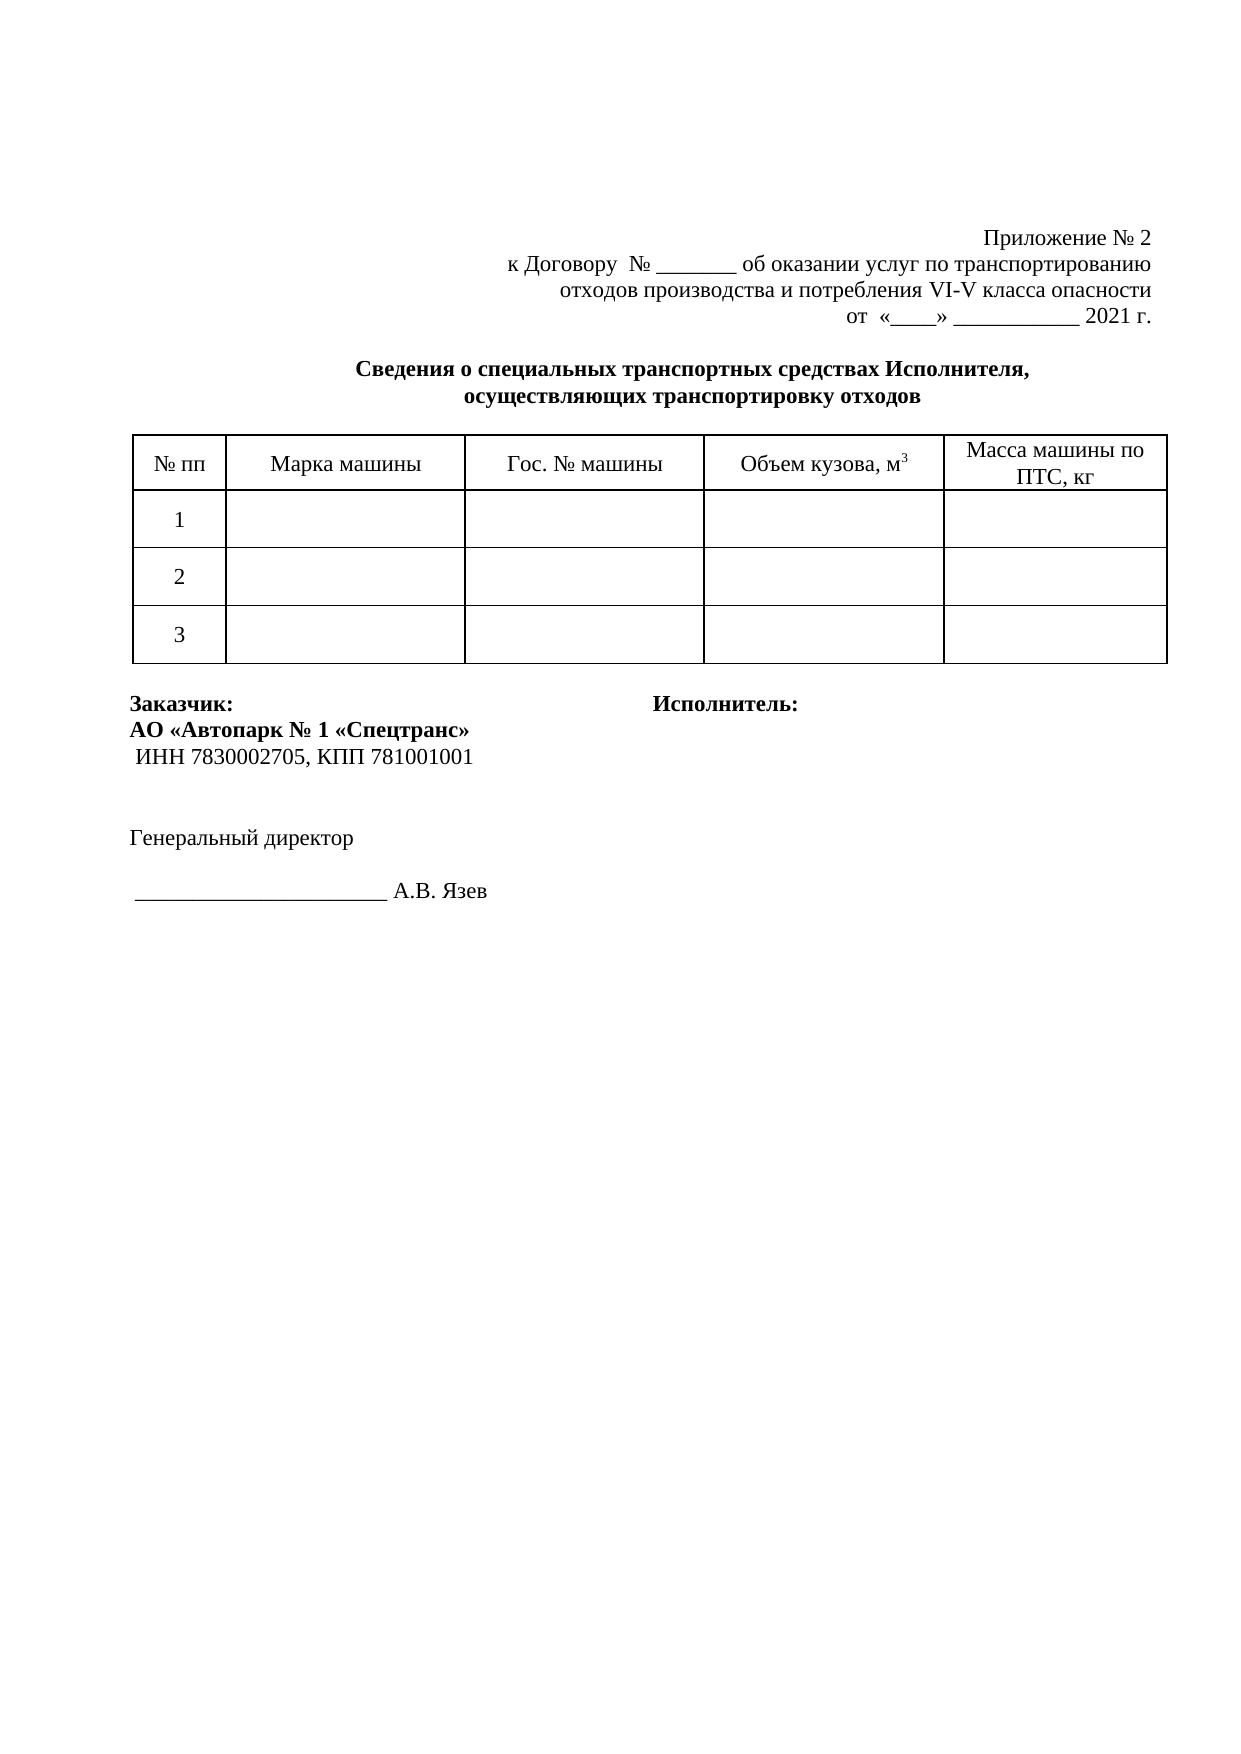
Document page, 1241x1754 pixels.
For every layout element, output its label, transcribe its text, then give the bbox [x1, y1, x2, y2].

table_header Исполнитель: [641, 690, 1164, 929]
text Сведения о специальных транспортных средствах Исполнителя, [177, 355, 1152, 382]
table_header Заказчик: АО «Автопарк № 1 «Спецтранс» ИНН 7830002705, КПП 781001001 Генеральный директор ______________________ А.В. Язев [118, 690, 641, 929]
table_cell [705, 606, 943, 663]
table_cell [945, 548, 1166, 605]
text к Договору № _______ об оказании услуг по транспортированию [177, 250, 1152, 276]
table_cell [705, 491, 943, 547]
table_cell [466, 606, 703, 663]
table_cell [466, 548, 703, 605]
table_header Гос. № машины [466, 436, 703, 489]
text отходов производства и потребления VI-V класса опасности [177, 276, 1152, 303]
text Приложение № 2 [177, 223, 1152, 250]
table_cell [227, 606, 464, 663]
text осуществляющих транспортировку отходов [177, 382, 1152, 408]
table_cell [227, 548, 464, 605]
table_cell [705, 548, 943, 605]
table_header № пп [134, 436, 225, 489]
table_cell [227, 491, 464, 547]
table_cell [945, 491, 1166, 547]
table_header Масса машины по ПТС, кг [945, 436, 1166, 489]
table_cell 3 [134, 606, 225, 663]
text от «____» ___________ 2021 г. [177, 303, 1152, 329]
table_header Объем кузова, м3 [705, 436, 943, 489]
table_cell [945, 606, 1166, 663]
table_header Марка машины [227, 436, 464, 489]
table_cell 2 [134, 548, 225, 605]
table_cell [466, 491, 703, 547]
table_cell 1 [134, 491, 225, 547]
